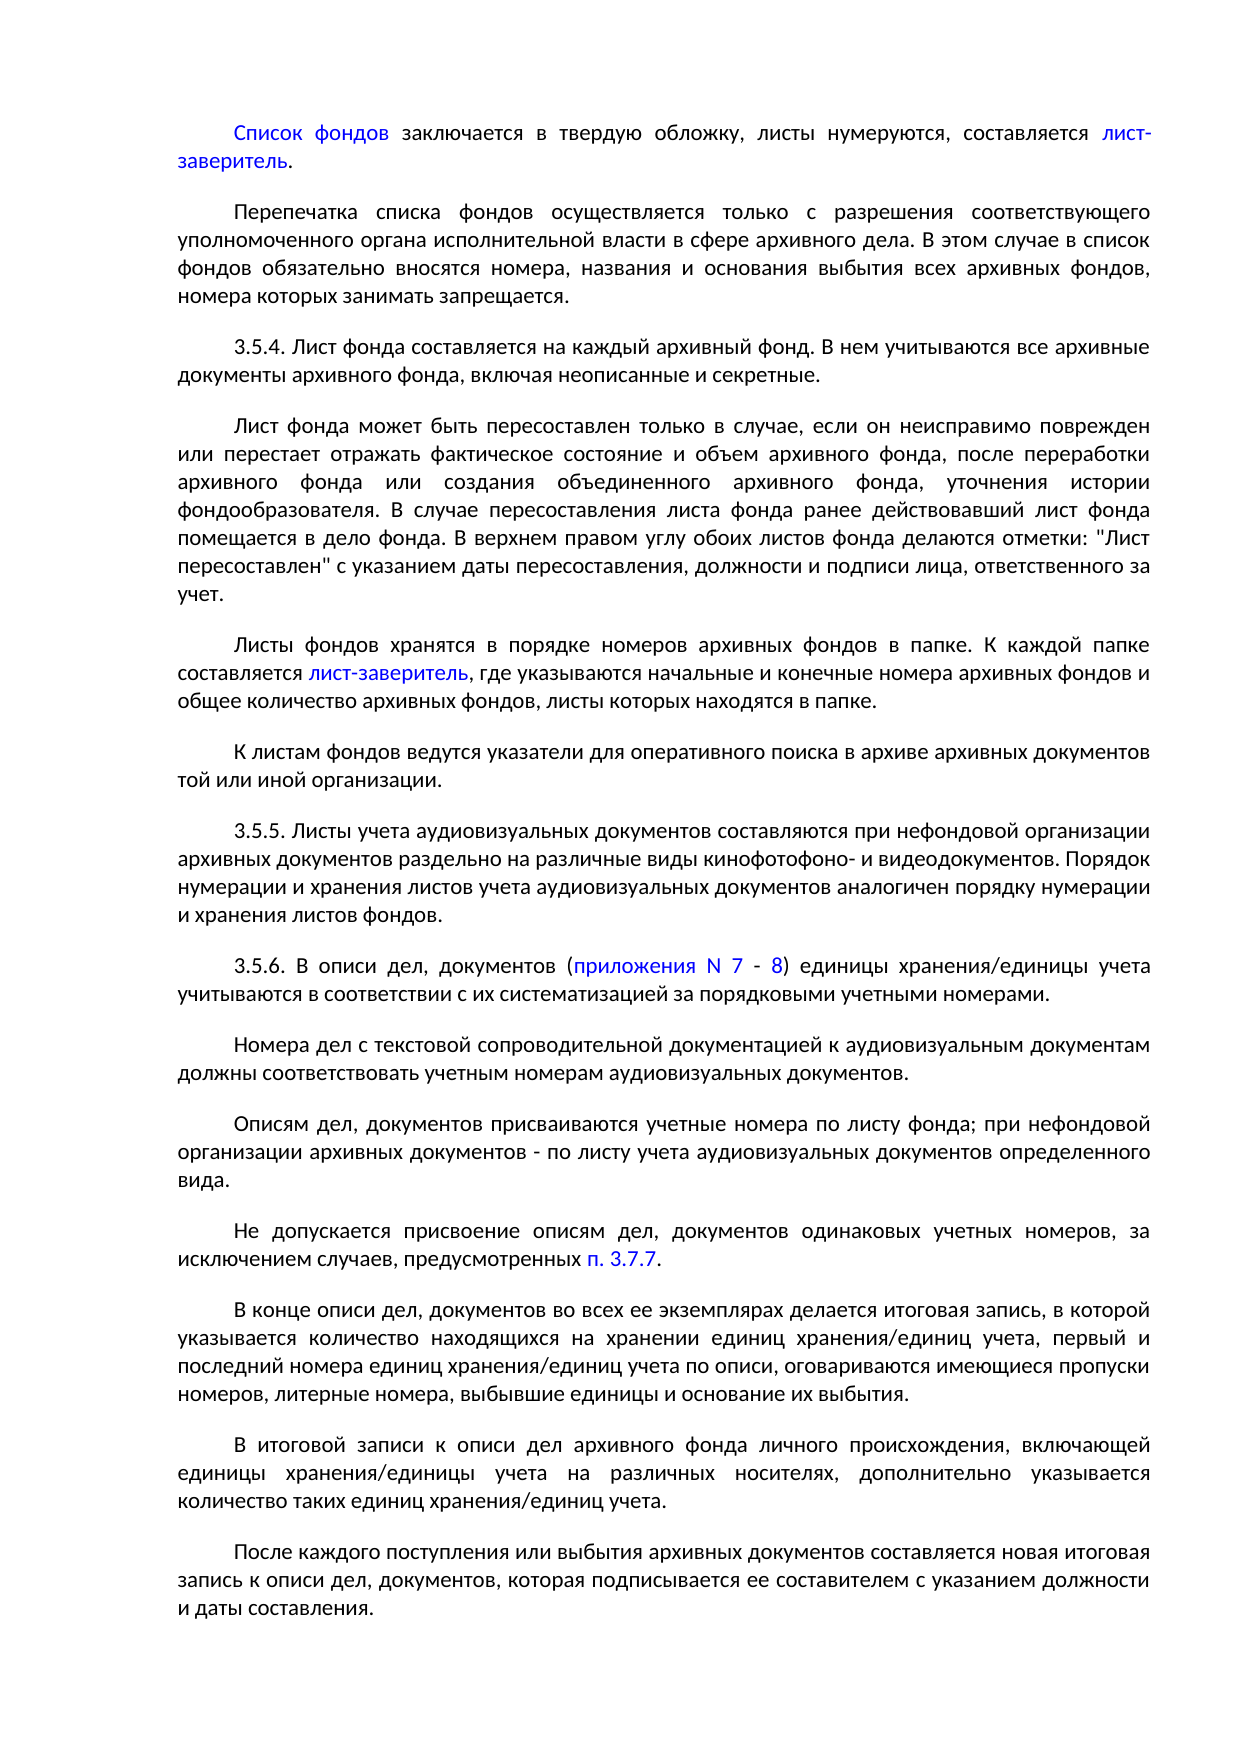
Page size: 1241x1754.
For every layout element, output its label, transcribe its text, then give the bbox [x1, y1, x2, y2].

text В конце описи дел, документов во всех ее экземплярах делается итоговая запись, в которой указывается количество находящихся на хранении единиц хранения/единиц учета, первый и последний номера единиц хранения/единиц учета по описи, оговариваются имеющиеся пропуски номеров, литерные номера, выбывшие единицы и основание их выбытия. [177, 1295, 1152, 1407]
text Не допускается присвоение описям дел, документов одинаковых учетных номеров, за исключением случаев, предусмотренных п. 3.7.7. [177, 1216, 1152, 1272]
text 3.5.6. В описи дел, документов (приложения N 7 - 8) единицы хранения/единицы учета учитываются в соответствии с их систематизацией за порядковыми учетными номерами. [177, 951, 1152, 1007]
text 3.5.5. Листы учета аудиовизуальных документов составляются при нефондовой организации архивных документов раздельно на различные виды кинофотофоно- и видеодокументов. Порядок нумерации и хранения листов учета аудиовизуальных документов аналогичен порядку нумерации и хранения листов фондов. [177, 816, 1152, 928]
text Лист фонда может быть пересоставлен только в случае, если он неисправимо поврежден или перестает отражать фактическое состояние и объем архивного фонда, после переработки архивного фонда или создания объединенного архивного фонда, уточнения истории фондообразователя. В случае пересоставления листа фонда ранее действовавший лист фонда помещается в дело фонда. В верхнем правом углу обоих листов фонда делаются отметки: "Лист пересоставлен" с указанием даты пересоставления, должности и подписи лица, ответственного за учет. [177, 411, 1152, 607]
text 3.5.4. Лист фонда составляется на каждый архивный фонд. В нем учитываются все архивные документы архивного фонда, включая неописанные и секретные. [177, 332, 1152, 388]
text Список фондов заключается в твердую обложку, листы нумеруются, составляется лист-заверитель. [177, 118, 1152, 174]
text Перепечатка списка фондов осуществляется только с разрешения соответствующего уполномоченного органа исполнительной власти в сфере архивного дела. В этом случае в список фондов обязательно вносятся номера, названия и основания выбытия всех архивных фондов, номера которых занимать запрещается. [177, 197, 1152, 309]
text После каждого поступления или выбытия архивных документов составляется новая итоговая запись к описи дел, документов, которая подписывается ее составителем с указанием должности и даты составления. [177, 1537, 1152, 1621]
text В итоговой записи к описи дел архивного фонда личного происхождения, включающей единицы хранения/единицы учета на различных носителях, дополнительно указывается количество таких единиц хранения/единиц учета. [177, 1430, 1152, 1514]
text Листы фондов хранятся в порядке номеров архивных фондов в папке. К каждой папке составляется лист-заверитель, где указываются начальные и конечные номера архивных фондов и общее количество архивных фондов, листы которых находятся в папке. [177, 630, 1152, 714]
text Номера дел с текстовой сопроводительной документацией к аудиовизуальным документам должны соответствовать учетным номерам аудиовизуальных документов. [177, 1030, 1152, 1086]
text К листам фондов ведутся указатели для оперативного поиска в архиве архивных документов той или иной организации. [177, 737, 1152, 793]
text Описям дел, документов присваиваются учетные номера по листу фонда; при нефондовой организации архивных документов - по листу учета аудиовизуальных документов определенного вида. [177, 1109, 1152, 1193]
